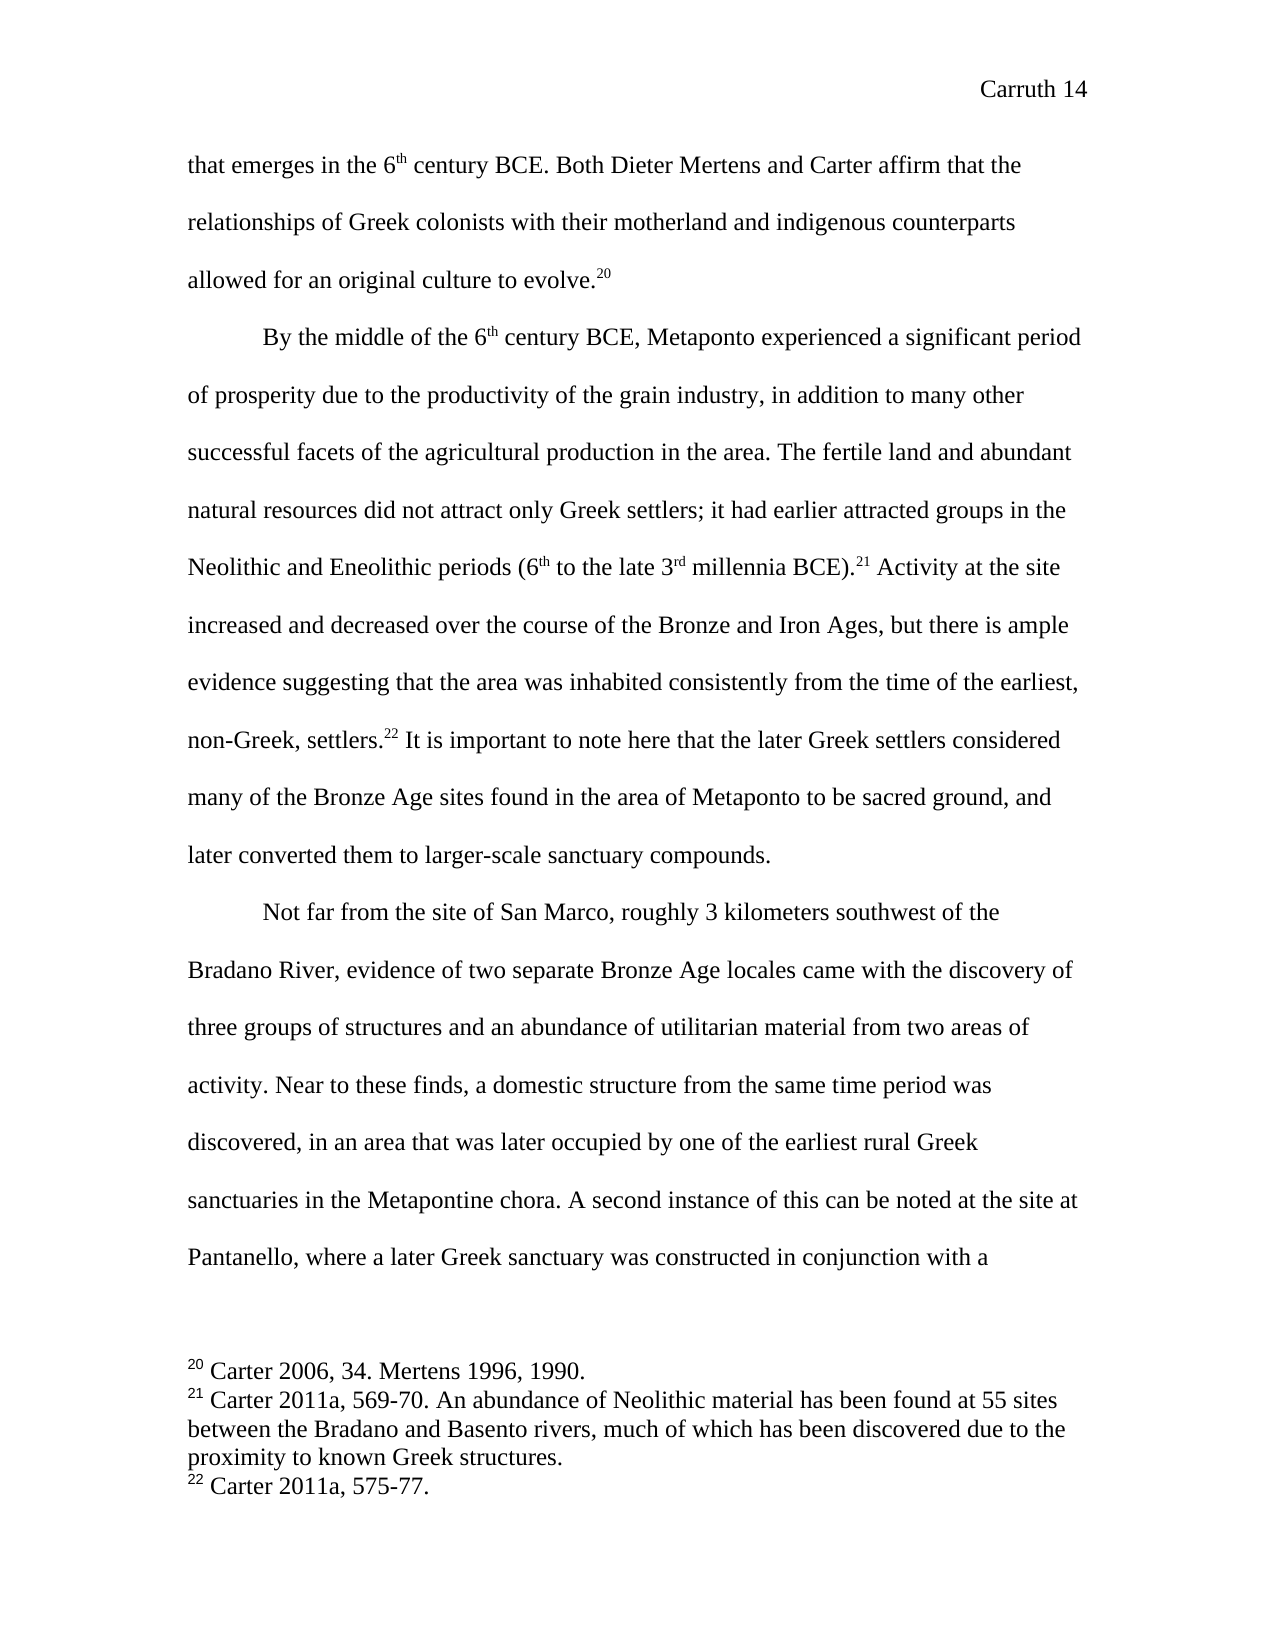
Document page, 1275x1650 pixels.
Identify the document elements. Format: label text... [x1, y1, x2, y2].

text By the middle of the 6th century BCE, Metapont experienced a significant period of prosperity due to the of the grain industry, in addition to many other successful facets of the agricultural production in the area. The fertile land and abundant natural resources did not attract Greek settlersin the Neolithic and Eneolithic periods (6th to the late 3rd millennia BCE. Activity at the site increased and decreased over the course of the Bronze and Iron Ages, but there is ample evidence suggesting that the area was inhabited consistently from the time of the earliest, non-Greek, settlers. It is important to note here that the later Greek settlers considered many of the Bronze Age sites found in the area of Metapont to be sacred ground, andlater converted to larger-scale sanctuary compounds. [187, 322, 1087, 869]
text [187, 150, 1087, 294]
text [187, 897, 1087, 1271]
